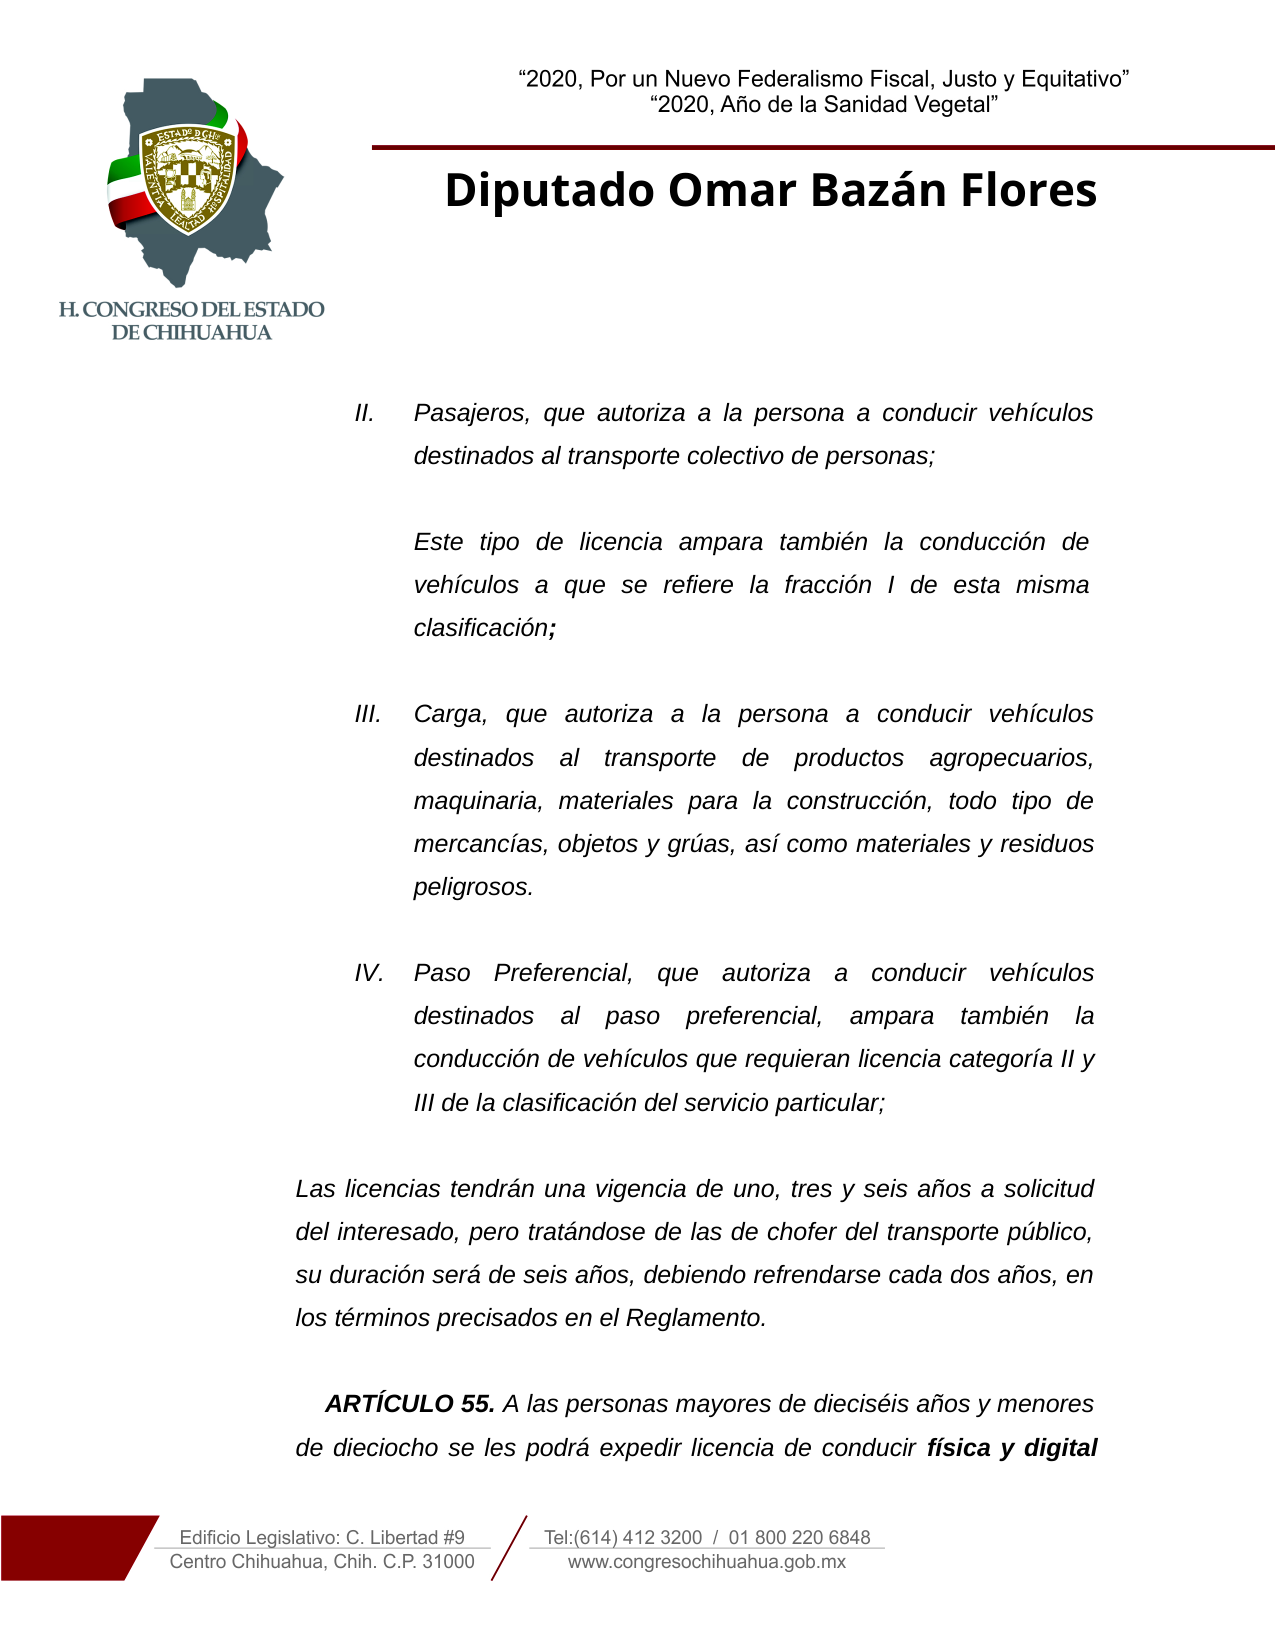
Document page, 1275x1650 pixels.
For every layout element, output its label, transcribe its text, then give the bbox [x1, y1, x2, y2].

text Las licencias tendrán una vigencia de uno, tres y seis años a solicitud del interesado, pero tratándose de las de chofer del transporte público, su duración será de seis años, debiendo refrendarse cada dos años, en los términos precisados en el Reglamento. [295, 1174, 1098, 1332]
text Este tipo de licencia ampara también la conducción de vehículos a que se refiere la fracción I de esta misma clasificación; [413, 527, 1093, 642]
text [295, 1389, 1098, 1461]
list Paso Preferencial, que autoriza a conducir vehículos destinados al paso preferencial, ampara también la conducción de vehículos que requieran licencia categoría II y III de la clasificación del servicio particular; [354, 958, 1098, 1116]
list Pasajeros, que autoriza a la persona a conducir vehículos destinados al transporte colectivo de personas; [354, 397, 1098, 469]
picture [0, 0, 1275, 1644]
list Carga, que autoriza a la persona a conducir vehículos destinados al transporte de productos agropecuarios, maquinaria, materiales para la construcción, todo tipo de mercancías, objetos y grúas, así como materiales y residuos peligrosos. [354, 699, 1098, 901]
